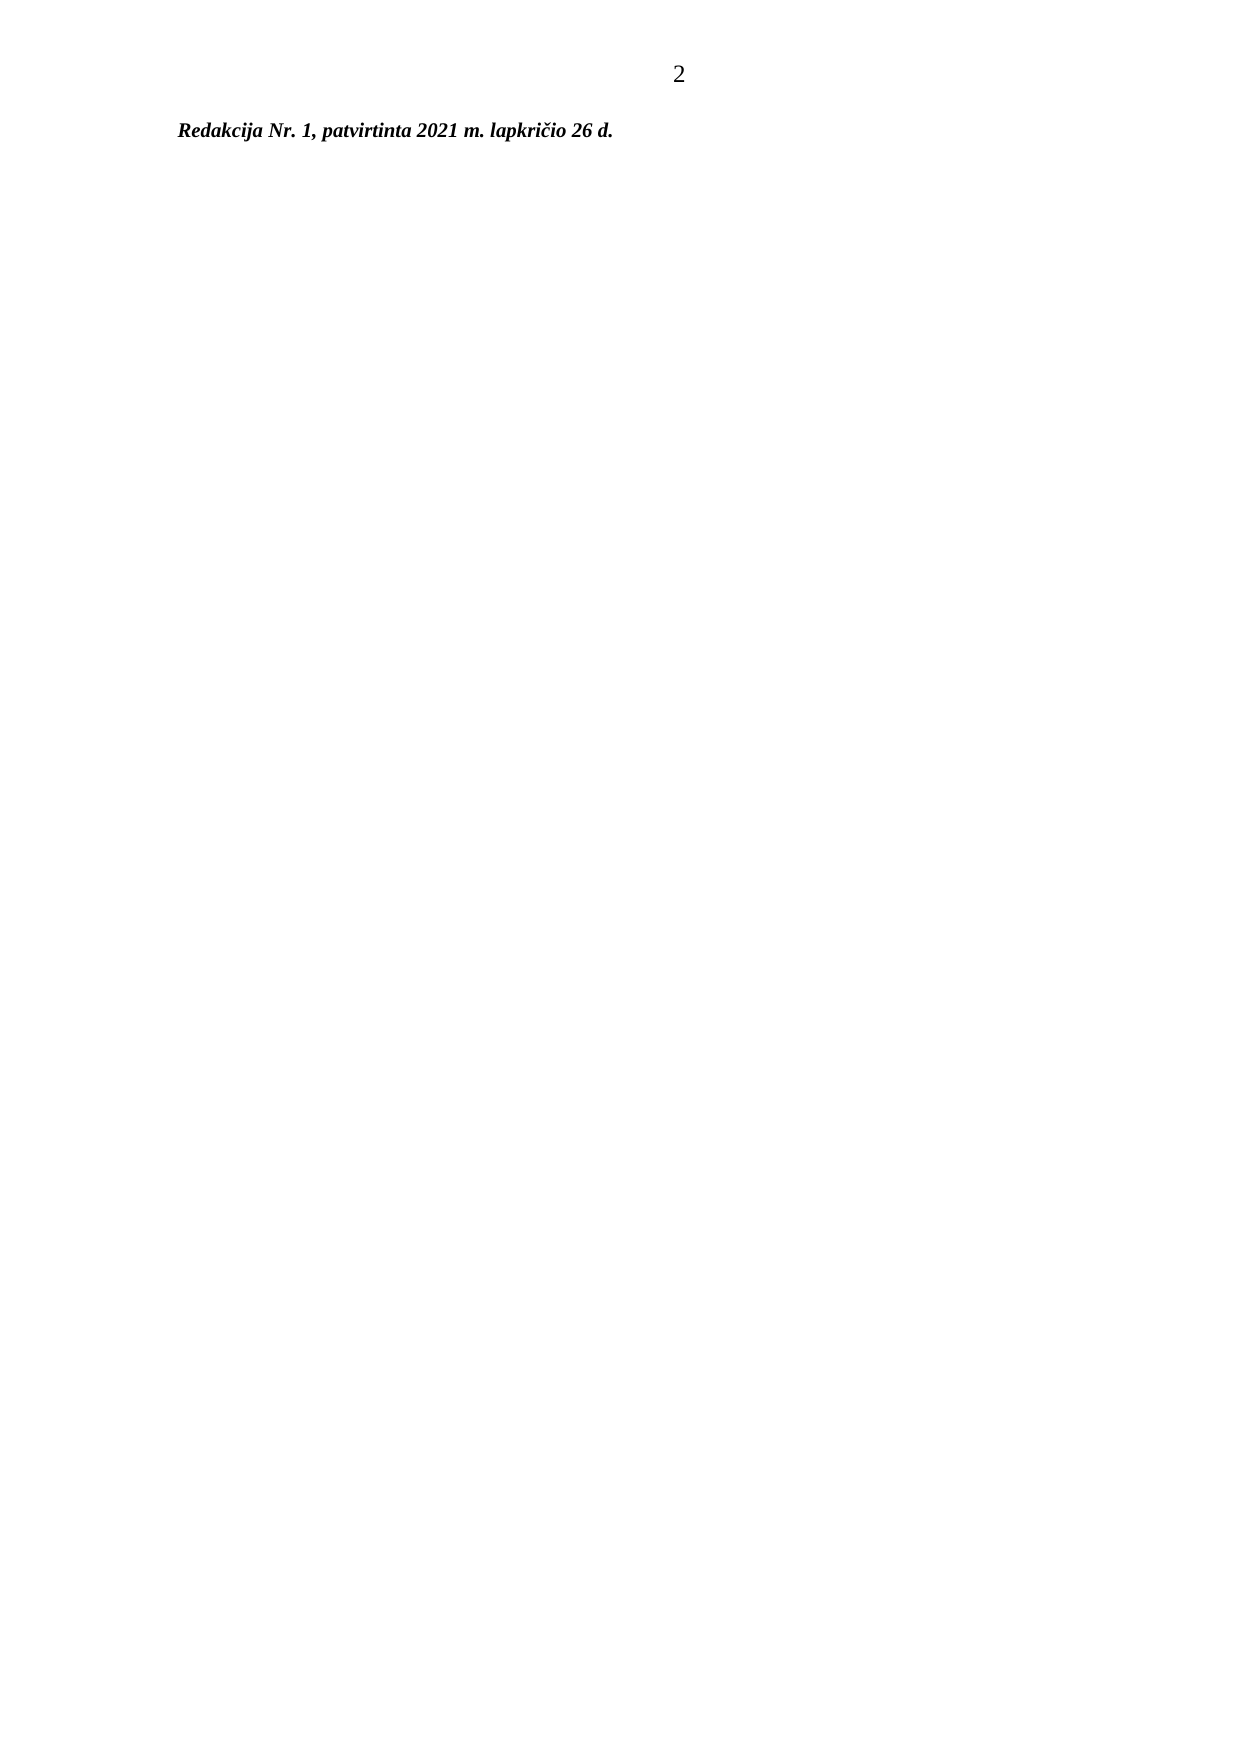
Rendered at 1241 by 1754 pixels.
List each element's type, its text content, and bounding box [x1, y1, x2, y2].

text Redakcija Nr. 1, patvirtinta 2021 m. lapkričio 26 d. [177, 118, 1181, 142]
